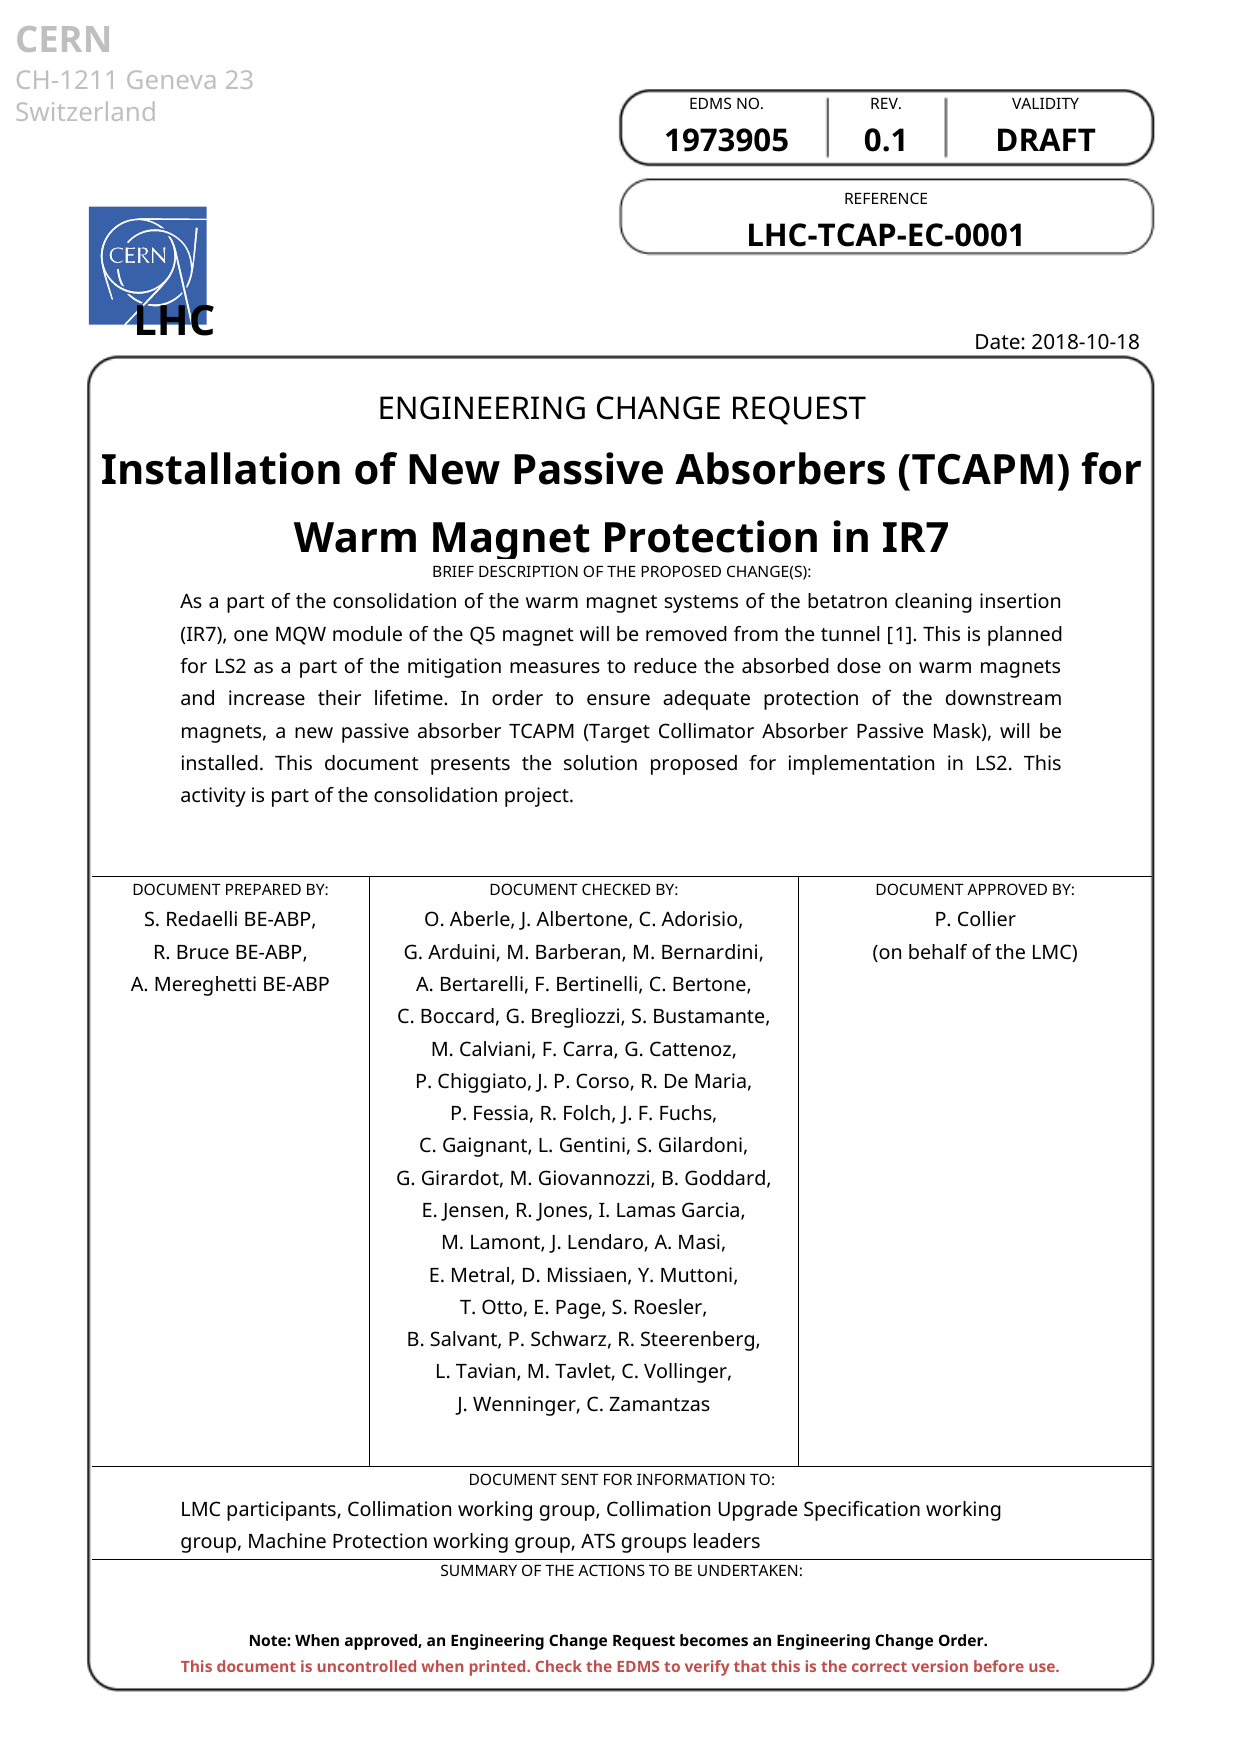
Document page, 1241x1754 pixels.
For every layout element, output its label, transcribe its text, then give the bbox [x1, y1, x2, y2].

table_cell As a part of the consolidation of the warm magnet systems of the betatron cleaning insertion (IR7), one MQW module of the Q5 magnet will be removed from the tunnel [1]. This is planned for LS2 as a part of the mitigation measures to reduce the absorbed dose on warm magnets and increase their lifetime. In order to ensure adequate protection of the downstream magnets, a new passive absorber TCAPM (Target Collimator Absorber Passive Mask), will be installed. This document presents the solution proposed for implementation in LS2. This activity is part of the consolidation project. [92, 588, 1152, 876]
table_cell S. Redaelli BE-ABP, R. Bruce BE-ABP, A. Mereghetti BE-ABP [92, 906, 369, 1466]
table_cell BRIEF DESCRIPTION OF THE PROPOSED CHANGE(S): [92, 558, 1152, 588]
table_cell LMC participants, Collimation working group, Collimation Upgrade Specification working group, Machine Protection working group, ATS groups leaders [92, 1495, 1152, 1559]
table_cell O. Aberle, J. Albertone, C. Adorisio, G. Arduini, M. Barberan, M. Bernardini, A. Bertarelli, F. Bertinelli, C. Bertone, C. Boccard, G. Bregliozzi, S. Bustamante, M. Calviani, F. Carra, G. Cattenoz, P. Chiggiato, J. P. Corso, R. De Maria, P. Fessia, R. Folch, J. F. Fuchs, C. Gaignant, L. Gentini, S. Gilardoni, G. Girardot, M. Giovannozzi, B. Goddard, E. Jensen, R. Jones, I. Lamas Garcia, M. Lamont, J. Lendaro, A. Masi, E. Metral, D. Missiaen, Y. Muttoni, T. Otto, E. Page, S. Roesler, B. Salvant, P. Schwarz, R. Steerenberg, L. Tavian, M. Tavlet, C. Vollinger, J. Wenninger, C. Zamantzas [370, 906, 798, 1466]
table_cell DOCUMENT PREPARED BY: [92, 877, 369, 906]
table_cell Installation of New Passive Absorbers (TCAPM) for Warm Magnet Protection in IR7 [92, 440, 1152, 558]
table_cell P. Collier (on behalf of the LMC) [799, 906, 1152, 1466]
table_cell DOCUMENT SENT FOR INFORMATION TO: [92, 1467, 1152, 1495]
table_cell DOCUMENT APPROVED BY: [799, 877, 1152, 906]
table_header ENGINEERING CHANGE REQUEST [92, 381, 1152, 440]
table_cell SUMMARY OF THE ACTIONS TO BE UNDERTAKEN: [92, 1560, 1152, 1589]
table_cell DOCUMENT CHECKED BY: [370, 877, 798, 906]
